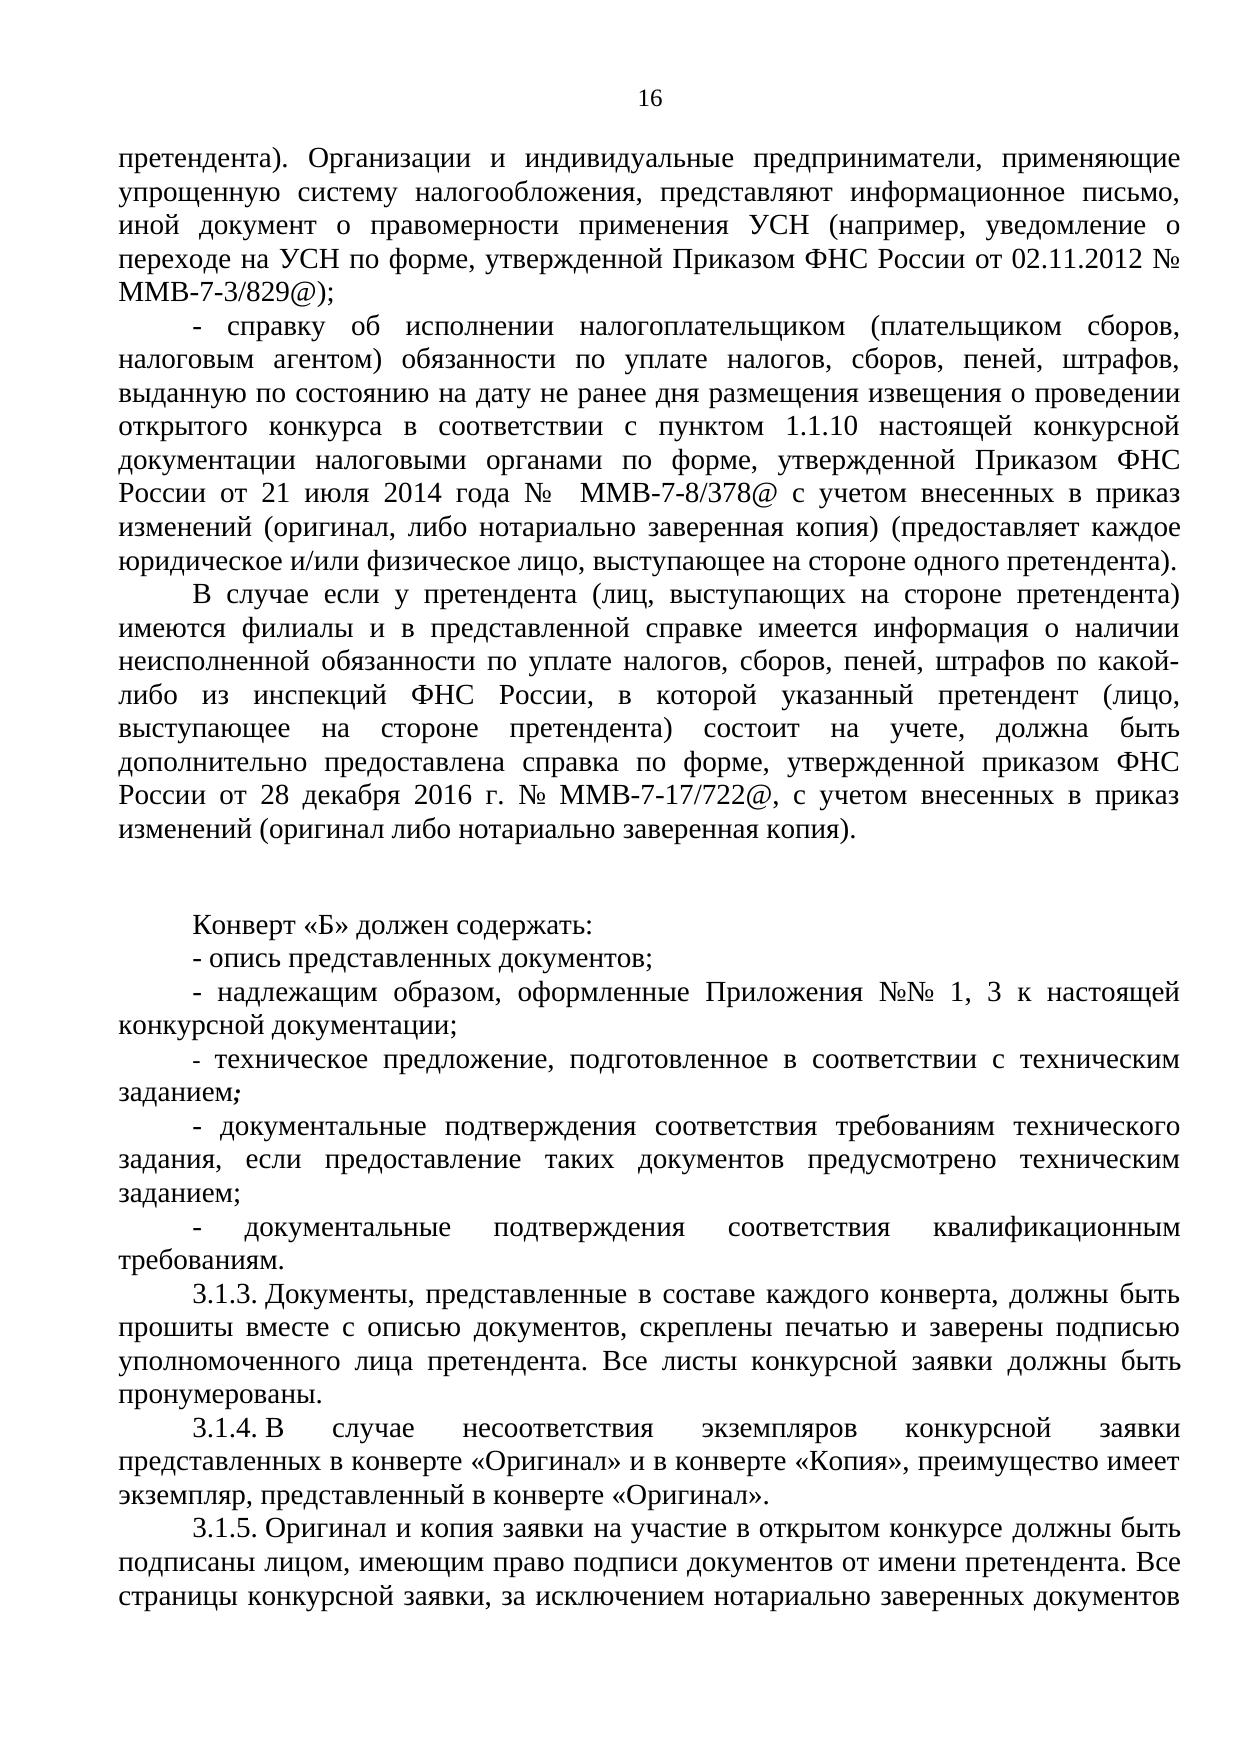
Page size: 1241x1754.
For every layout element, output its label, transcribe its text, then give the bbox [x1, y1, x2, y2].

list В случае несоответствия экземпляров конкурсной заявки представленных в конверте «Оригинал» и в конверте «Копия», преимущество имеет экземпляр, представленный в конверте «Оригинал». [118, 1410, 1181, 1511]
text - документальные подтверждения соответствия требованиям технического задания, если предоставление таких документов предусмотрено техническим заданием; [118, 1108, 1181, 1209]
text В случае если у претендента (лиц, выступающих на стороне претендента) имеются филиалы и в представленной справке имеется информация о наличии неисполненной обязанности по уплате налогов, сборов, пеней, штрафов по какой-либо из инспекций ФНС России, в которой указанный претендент (лицо, выступающее на стороне претендента) состоит на учете, должна быть дополнительно предоставлена справка по форме, утвержденной приказом ФНС России от 28 декабря 2016 г. № ММВ-7-17/722@, с учетом внесенных в приказ изменений (оригинал либо нотариально заверенная копия). [118, 576, 1181, 844]
text Конверт «Б» должен содержать: [118, 907, 1181, 940]
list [118, 1511, 1181, 1611]
text - опись представленных документов; [118, 940, 1181, 974]
list Документы, представленные в составе каждого конверта, должны быть прошиты вместе с описью документов, скреплены печатью и заверены подписью уполномоченного лица претендента. Все листы конкурсной заявки должны быть пронумерованы. [118, 1276, 1181, 1410]
text - документальные подтверждения соответствия квалификационным требованиям. [118, 1209, 1181, 1276]
text - надлежащим образом, оформленные Приложения №№ 1, 3 к настоящей конкурсной документации; [118, 974, 1181, 1041]
text - техническое предложение, подготовленное в соответствии с техническим заданием; [118, 1041, 1181, 1108]
text - справку об исполнении налогоплательщиком (плательщиком сборов, налоговым агентом) обязанности по уплате налогов, сборов, пеней, штрафов, выданную по состоянию на дату не ранее дня размещения извещения о проведении открытого конкурса в соответствии с пунктом 1.1.10 настоящей конкурсной документации налоговыми органами по форме, утвержденной Приказом ФНС России от 21 июля 2014 года № ММВ-7-8/378@ с учетом внесенных в приказ изменений (оригинал, либо нотариально заверенная копия) (предоставляет каждое юридическое и/или физическое лицо, выступающее на стороне одного претендента). [118, 308, 1181, 576]
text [118, 140, 1181, 308]
